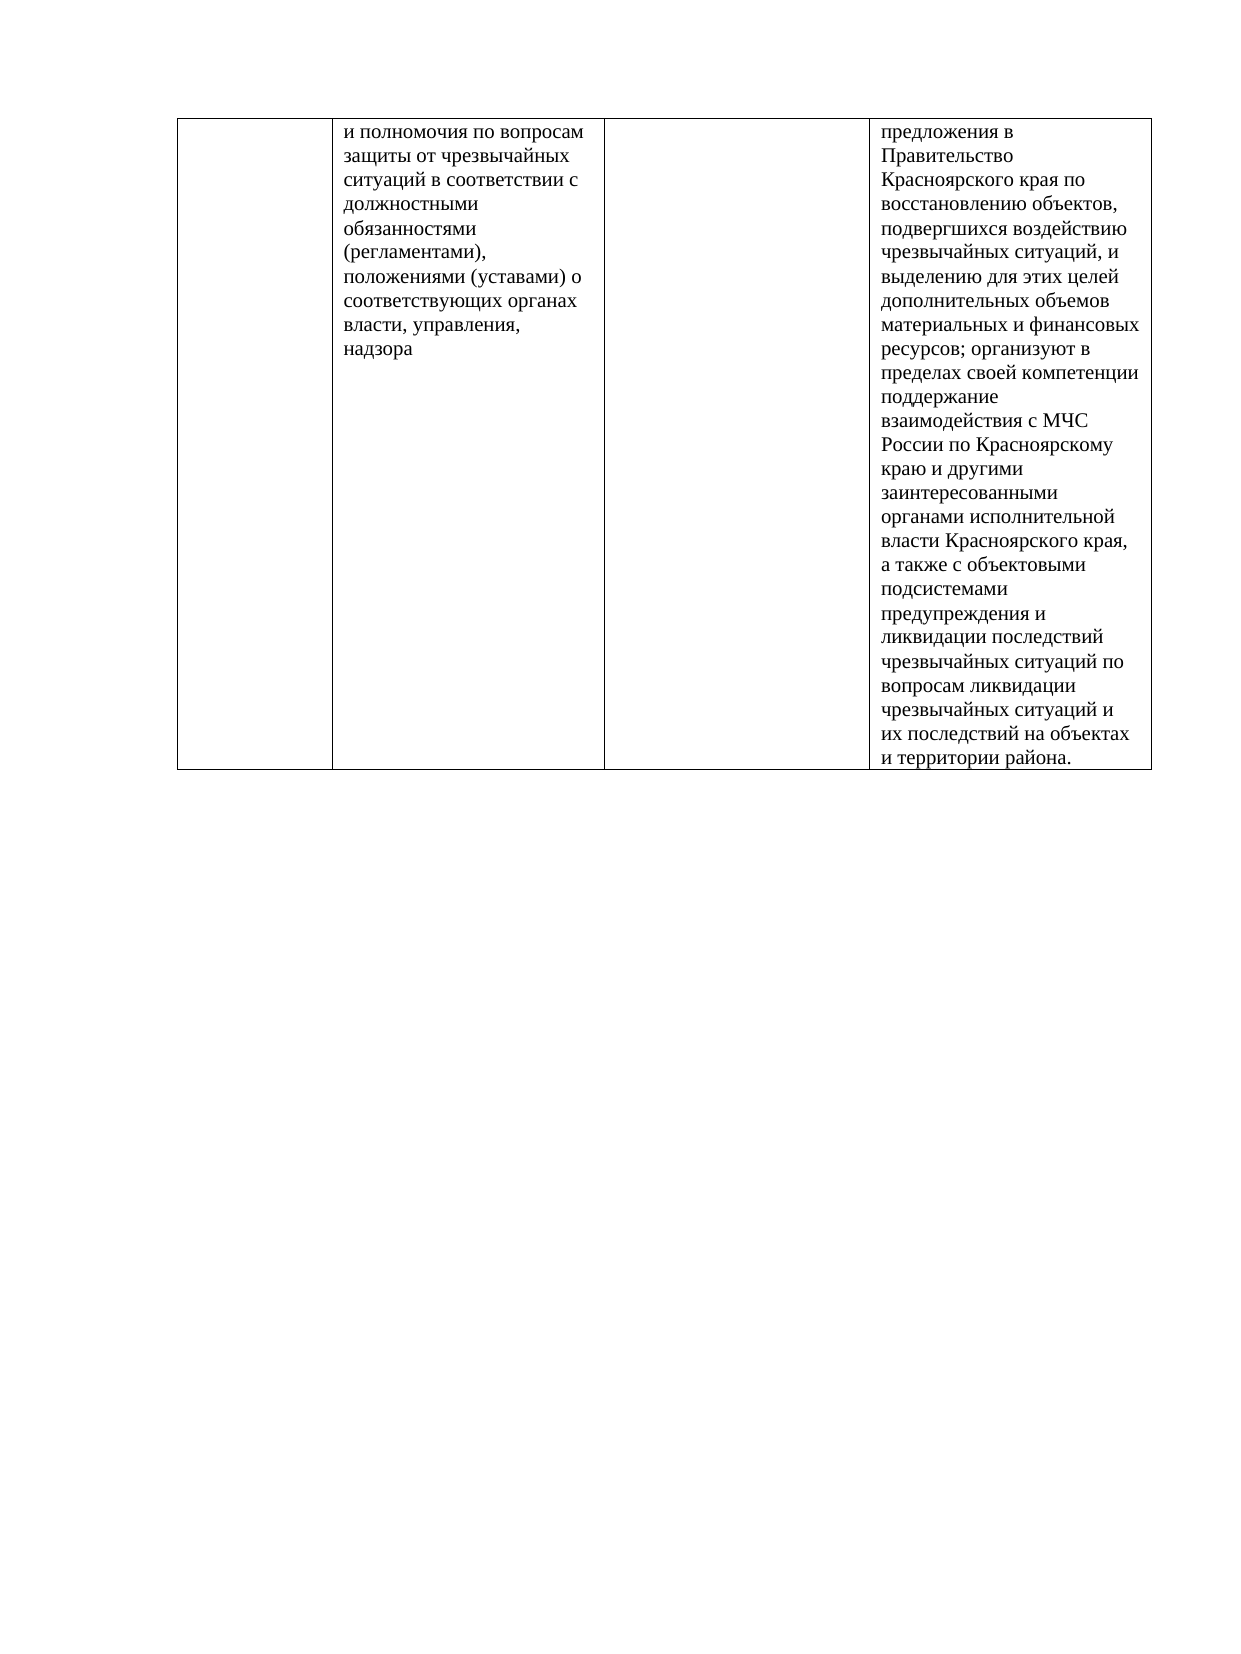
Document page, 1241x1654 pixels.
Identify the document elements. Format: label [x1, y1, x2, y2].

table_cell [178, 119, 332, 769]
